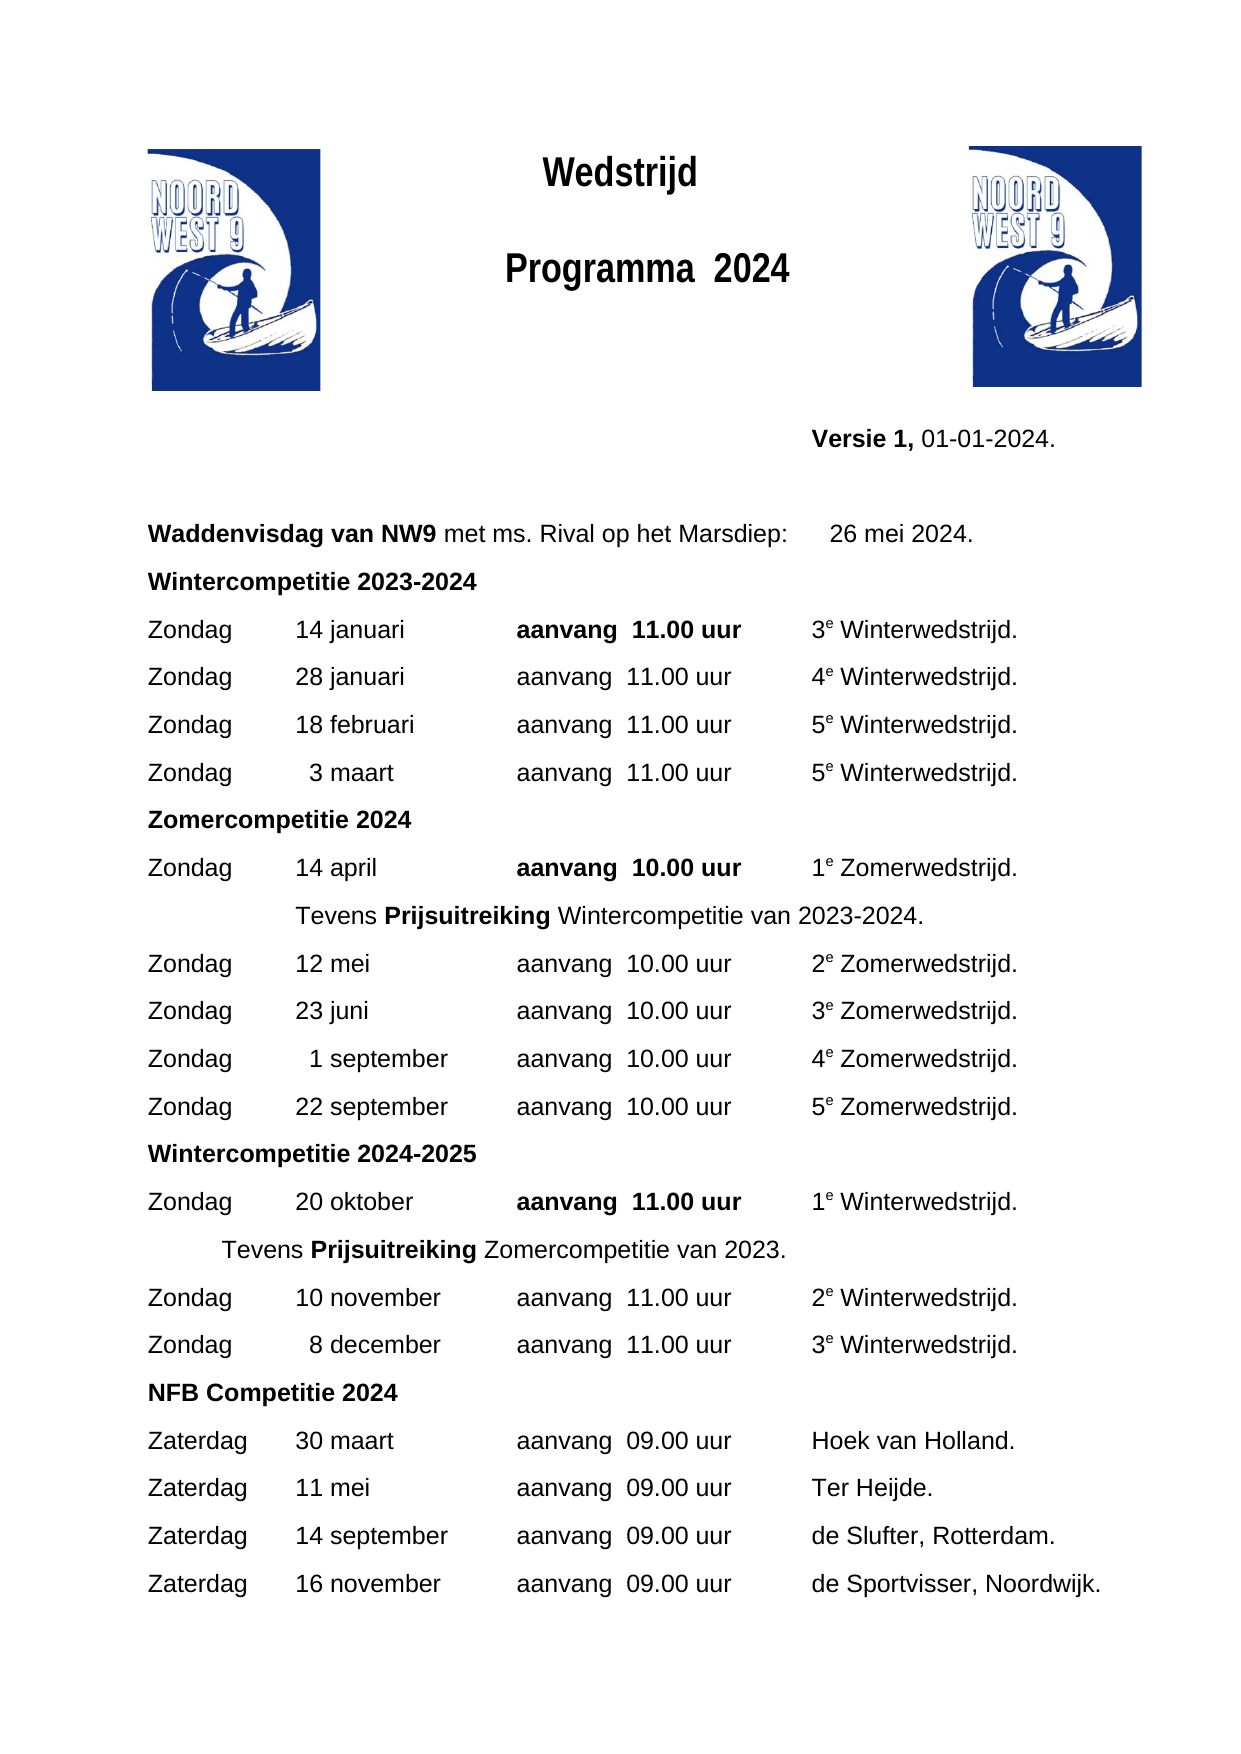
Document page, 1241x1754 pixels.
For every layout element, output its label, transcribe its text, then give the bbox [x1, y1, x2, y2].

picture [147, 149, 321, 243]
text Zaterdag 11 mei aanvang 09.00 uur Ter Heijde. [148, 1473, 1093, 1502]
picture [968, 146, 1142, 387]
text Zondag 12 mei aanvang 10.00 uur 2e Zomerwedstrijd. [148, 949, 1093, 977]
text Tevens Prijsuitreiking Wintercompetitie van 2023-2024. [148, 901, 1093, 930]
text Zondag 28 januari aanvang 11.00 uur 4e Winterwedstrijd. [148, 662, 1093, 691]
picture [147, 291, 321, 391]
text Zondag 14 april aanvang 10.00 uur 1e Zomerwedstrijd. [148, 853, 1093, 882]
text Zondag 18 februari aanvang 11.00 uur 5e Winterwedstrijd. [148, 710, 1093, 739]
title Wedstrijd [148, 148, 1093, 195]
text Zondag 1 september aanvang 10.00 uur 4e Zomerwedstrijd. [148, 1044, 1093, 1073]
text Zomercompetitie 2024 [148, 806, 1093, 834]
text Zondag 3 maart aanvang 11.00 uur 5e Winterwedstrijd. [148, 758, 1093, 787]
text NFB Competitie 2024 [148, 1378, 1093, 1407]
text Zondag 14 januari aanvang 11.00 uur 3e Winterwedstrijd. [148, 615, 1093, 643]
text Tevens Prijsuitreiking Zomercompetitie van 2023. [148, 1235, 1093, 1264]
text Zondag 22 september aanvang 10.00 uur 5e Zomerwedstrijd. [148, 1092, 1093, 1121]
text Zondag 10 november aanvang 11.00 uur 2e Winterwedstrijd. [148, 1283, 1093, 1311]
text Versie 1, 01-01-2024. [148, 424, 1093, 453]
text Wintercompetitie 2023-2024 [148, 567, 1093, 596]
text Zaterdag 30 maart aanvang 09.00 uur Hoek van Holland. [148, 1426, 1093, 1454]
text Zaterdag 16 november aanvang 09.00 uur de Sportvisser, Noordwijk. [148, 1569, 1140, 1598]
text Zondag 23 juni aanvang 10.00 uur 3e Zomerwedstrijd. [148, 996, 1093, 1025]
text Zondag 8 december aanvang 11.00 uur 3e Winterwedstrijd. [148, 1330, 1093, 1359]
text Wintercompetitie 2024-2025 [148, 1139, 1093, 1168]
title Programma 2024 [88, 243, 1093, 291]
text Zondag 20 oktober aanvang 11.00 uur 1e Winterwedstrijd. [148, 1187, 1093, 1216]
text Waddenvisdag van NW9 met ms. Rival op het Marsdiep: 26 mei 2024. [148, 519, 1093, 548]
text Zaterdag 14 september aanvang 09.00 uur de Slufter, Rotterdam. [148, 1521, 1093, 1550]
